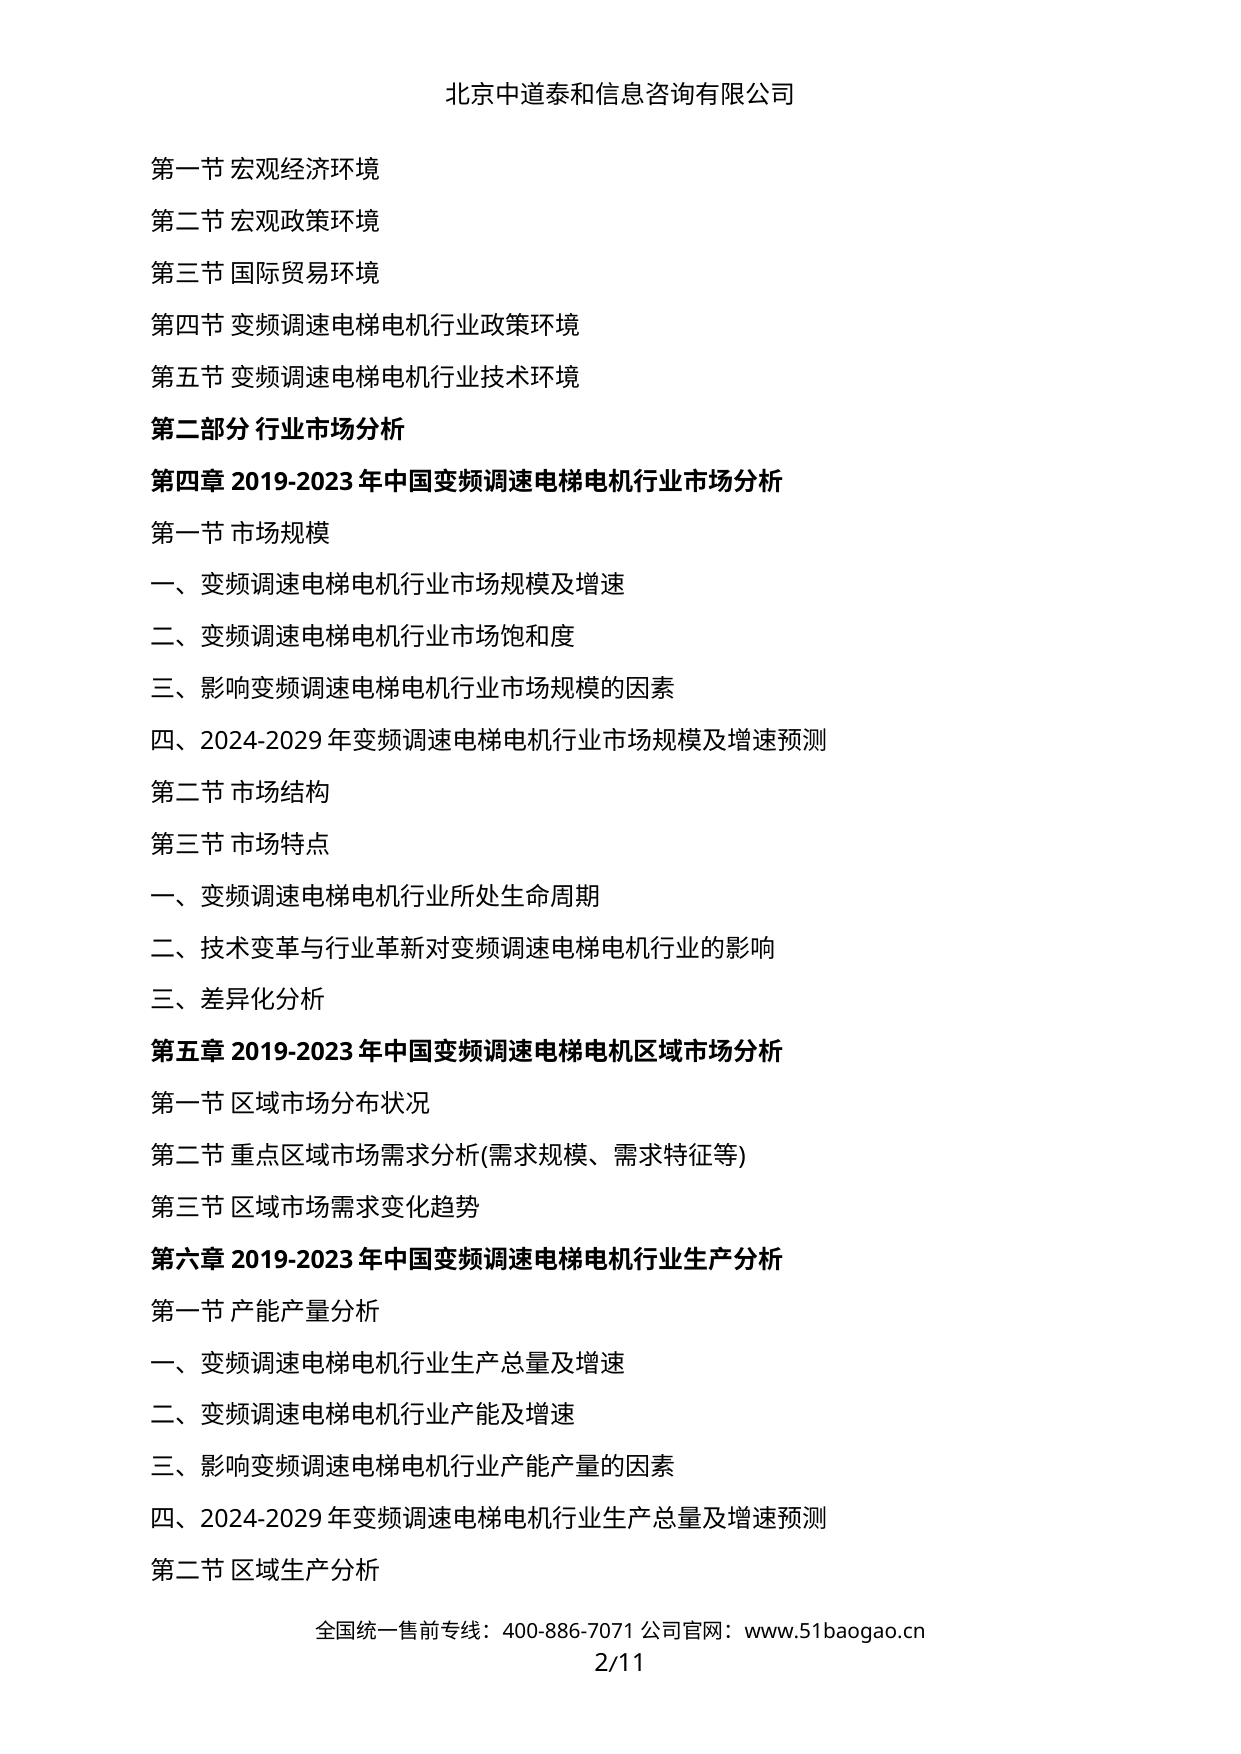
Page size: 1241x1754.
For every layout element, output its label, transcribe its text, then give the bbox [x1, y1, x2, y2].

text 第四节 变频调速电梯电机行业政策环境 [150, 306, 1090, 342]
text 三、差异化分析 [150, 980, 1090, 1016]
text 二、变频调速电梯电机行业产能及增速 [150, 1395, 1090, 1431]
text 一、变频调速电梯电机行业所处生命周期 [150, 876, 1090, 912]
text 第三节 国际贸易环境 [150, 254, 1090, 290]
text 三、影响变频调速电梯电机行业产能产量的因素 [150, 1447, 1090, 1483]
text 第六章 2019-2023年中国变频调速电梯电机行业生产分析 [150, 1239, 1090, 1276]
text 四、2024-2029年变频调速电梯电机行业市场规模及增速预测 [150, 721, 1090, 757]
text 第二部分 行业市场分析 [150, 409, 1090, 446]
text 第二节 区域生产分析 [150, 1551, 1090, 1587]
text 第二节 市场结构 [150, 772, 1090, 809]
text 第二节 重点区域市场需求分析(需求规模、需求特征等) [150, 1136, 1090, 1172]
text 三、影响变频调速电梯电机行业市场规模的因素 [150, 669, 1090, 705]
text 第一节 宏观经济环境 [150, 150, 1090, 186]
text 二、技术变革与行业革新对变频调速电梯电机行业的影响 [150, 928, 1090, 964]
text 第二节 宏观政策环境 [150, 202, 1090, 238]
text 第四章 2019-2023年中国变频调速电梯电机行业市场分析 [150, 461, 1090, 497]
text 二、变频调速电梯电机行业市场饱和度 [150, 617, 1090, 653]
text 第一节 市场规模 [150, 513, 1090, 549]
text 一、变频调速电梯电机行业生产总量及增速 [150, 1343, 1090, 1379]
text 第三节 区域市场需求变化趋势 [150, 1187, 1090, 1224]
text 第五章 2019-2023年中国变频调速电梯电机区域市场分析 [150, 1032, 1090, 1068]
text 四、2024-2029年变频调速电梯电机行业生产总量及增速预测 [150, 1499, 1090, 1535]
text 第三节 市场特点 [150, 824, 1090, 861]
text 第一节 产能产量分析 [150, 1291, 1090, 1327]
text 一、变频调速电梯电机行业市场规模及增速 [150, 565, 1090, 601]
text 第五节 变频调速电梯电机行业技术环境 [150, 357, 1090, 394]
text 第一节 区域市场分布状况 [150, 1084, 1090, 1120]
